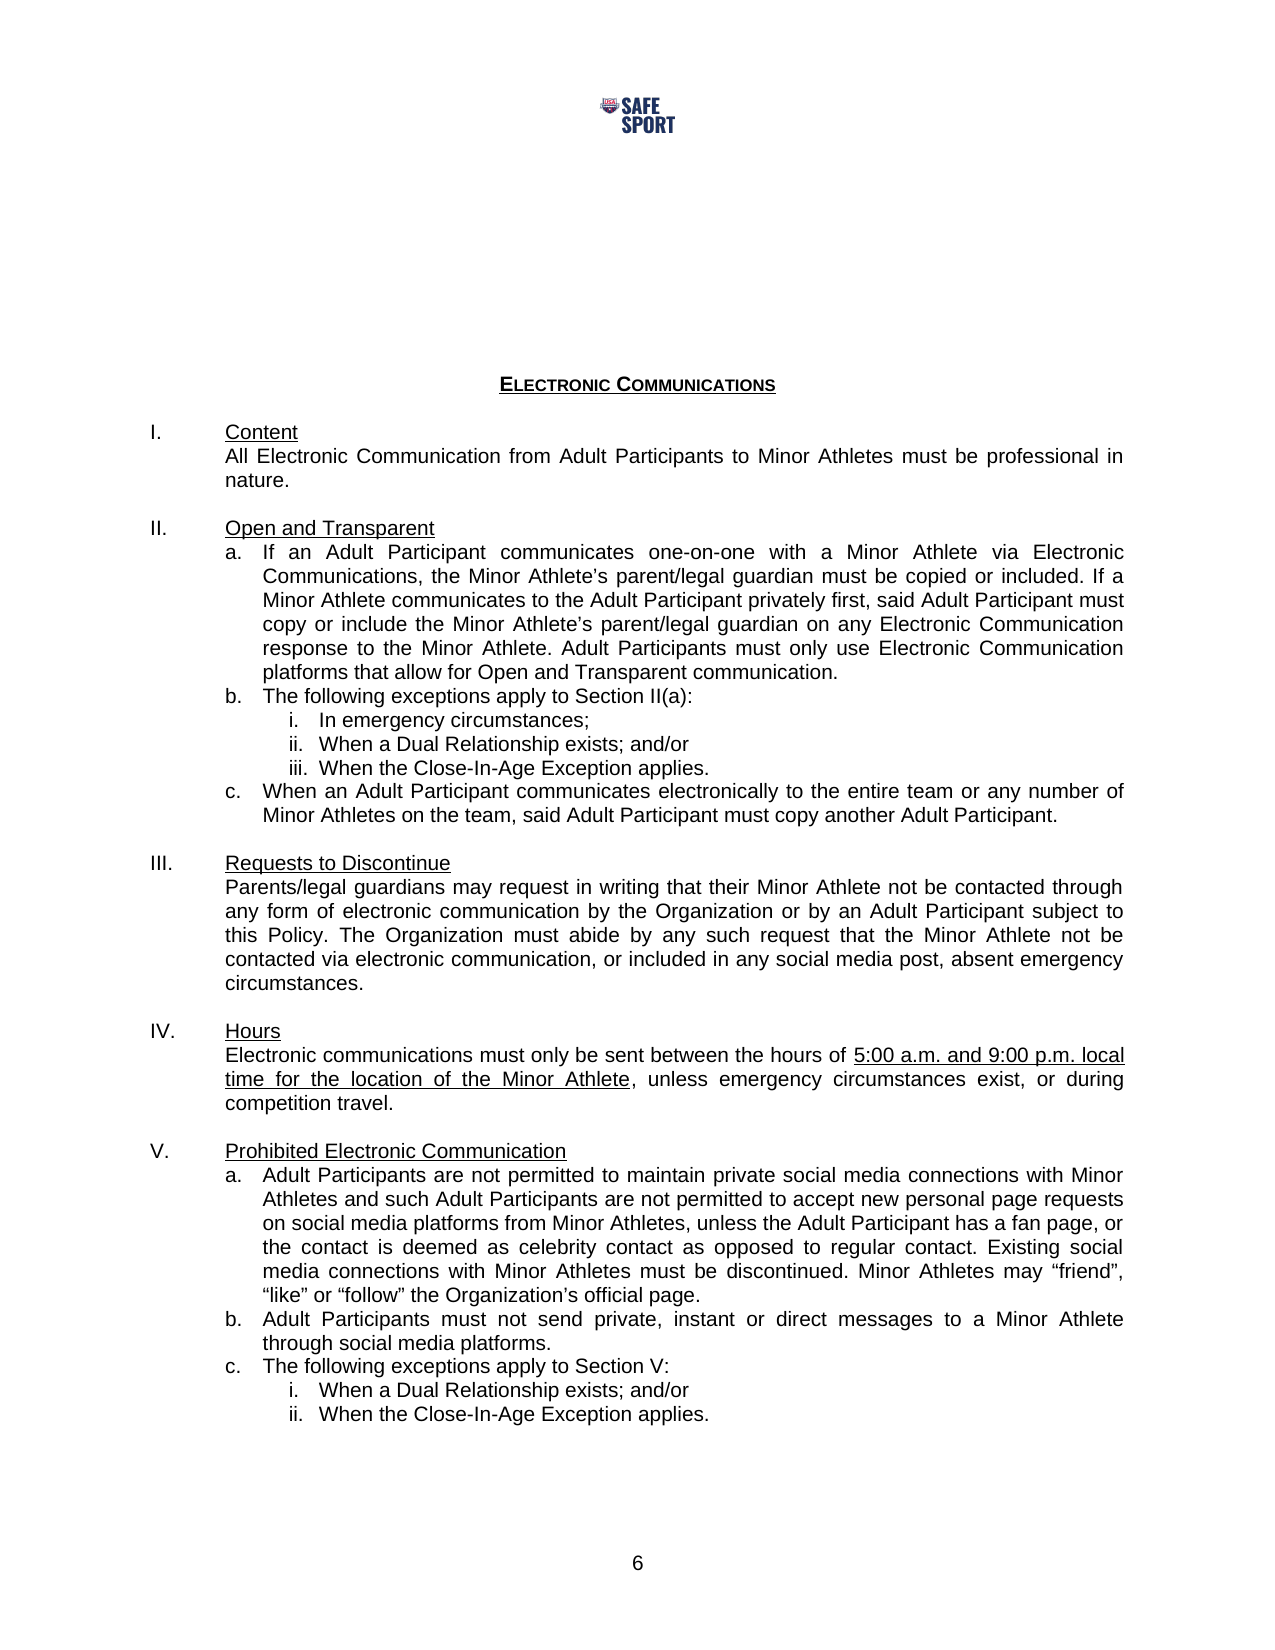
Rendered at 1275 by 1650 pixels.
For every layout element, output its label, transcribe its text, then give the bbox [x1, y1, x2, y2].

list When an Adult Participant communicates electronically to the entire team or any number of Minor Athletes on the team, said Adult Participant must copy another Adult Participant. [225, 779, 1125, 827]
list When a Dual Relationship exists; and/or [288, 731, 1125, 755]
list When a Dual Relationship exists; and/or [288, 1378, 1125, 1402]
list Prohibited Electronic Communication [150, 1139, 1125, 1163]
list The following exceptions apply to Section V: [225, 1354, 1125, 1378]
list Adult Participants must not send private, instant or direct messages to a Minor Athlete through social media platforms. [225, 1306, 1125, 1354]
list Requests to Discontinue [150, 851, 1125, 875]
list Hours [150, 1019, 1125, 1043]
text All Electronic Communication from Adult Participants to Minor Athletes must be professional in nature. [225, 444, 1125, 492]
list Open and Transparent [150, 516, 1125, 540]
list If an Adult Participant communicates one-on-one with a Minor Athlete via Electronic Communications, the Minor Athlete’s parent/legal guardian must be copied or included. If a Minor Athlete communicates to the Adult Participant privately first, said Adult Participant must copy or include the Minor Athlete’s parent/legal guardian on any Electronic Communication response to the Minor Athlete. Adult Participants must only use Electronic Communication platforms that allow for Open and Transparent communication. [225, 540, 1125, 683]
picture [569, 75, 706, 157]
list When the Close-In-Age Exception applies. [288, 755, 1125, 779]
list In emergency circumstances; [288, 707, 1125, 731]
list When the Close-In-Age Exception applies. [288, 1402, 1125, 1426]
text Parents/legal guardians may request in writing that their Minor Athlete not be contacted through any form of electronic communication by the Organization or by an Adult Participant subject to this Policy. The Organization must abide by any such request that the Minor Athlete not be contacted via electronic communication, or included in any social media post, absent emergency circumstances. [225, 875, 1125, 995]
text Electronic Communications [150, 372, 1125, 396]
text Electronic communications must only be sent between the hours of 5:00 a.m. and 9:00 p.m. local time for the location of the Minor Athlete, unless emergency circumstances exist, or during competition travel. [225, 1043, 1125, 1115]
list Content [150, 420, 1125, 444]
list Adult Participants are not permitted to maintain private social media connections with Minor Athletes and such Adult Participants are not permitted to accept new personal page requests on social media platforms from Minor Athletes, unless the Adult Participant has a fan page, or the contact is deemed as celebrity contact as opposed to regular contact. Existing social media connections with Minor Athletes must be discontinued. Minor Athletes may “friend”, “like” or “follow” the Organization’s official page. [225, 1163, 1125, 1306]
list The following exceptions apply to Section II(a): [225, 683, 1125, 707]
